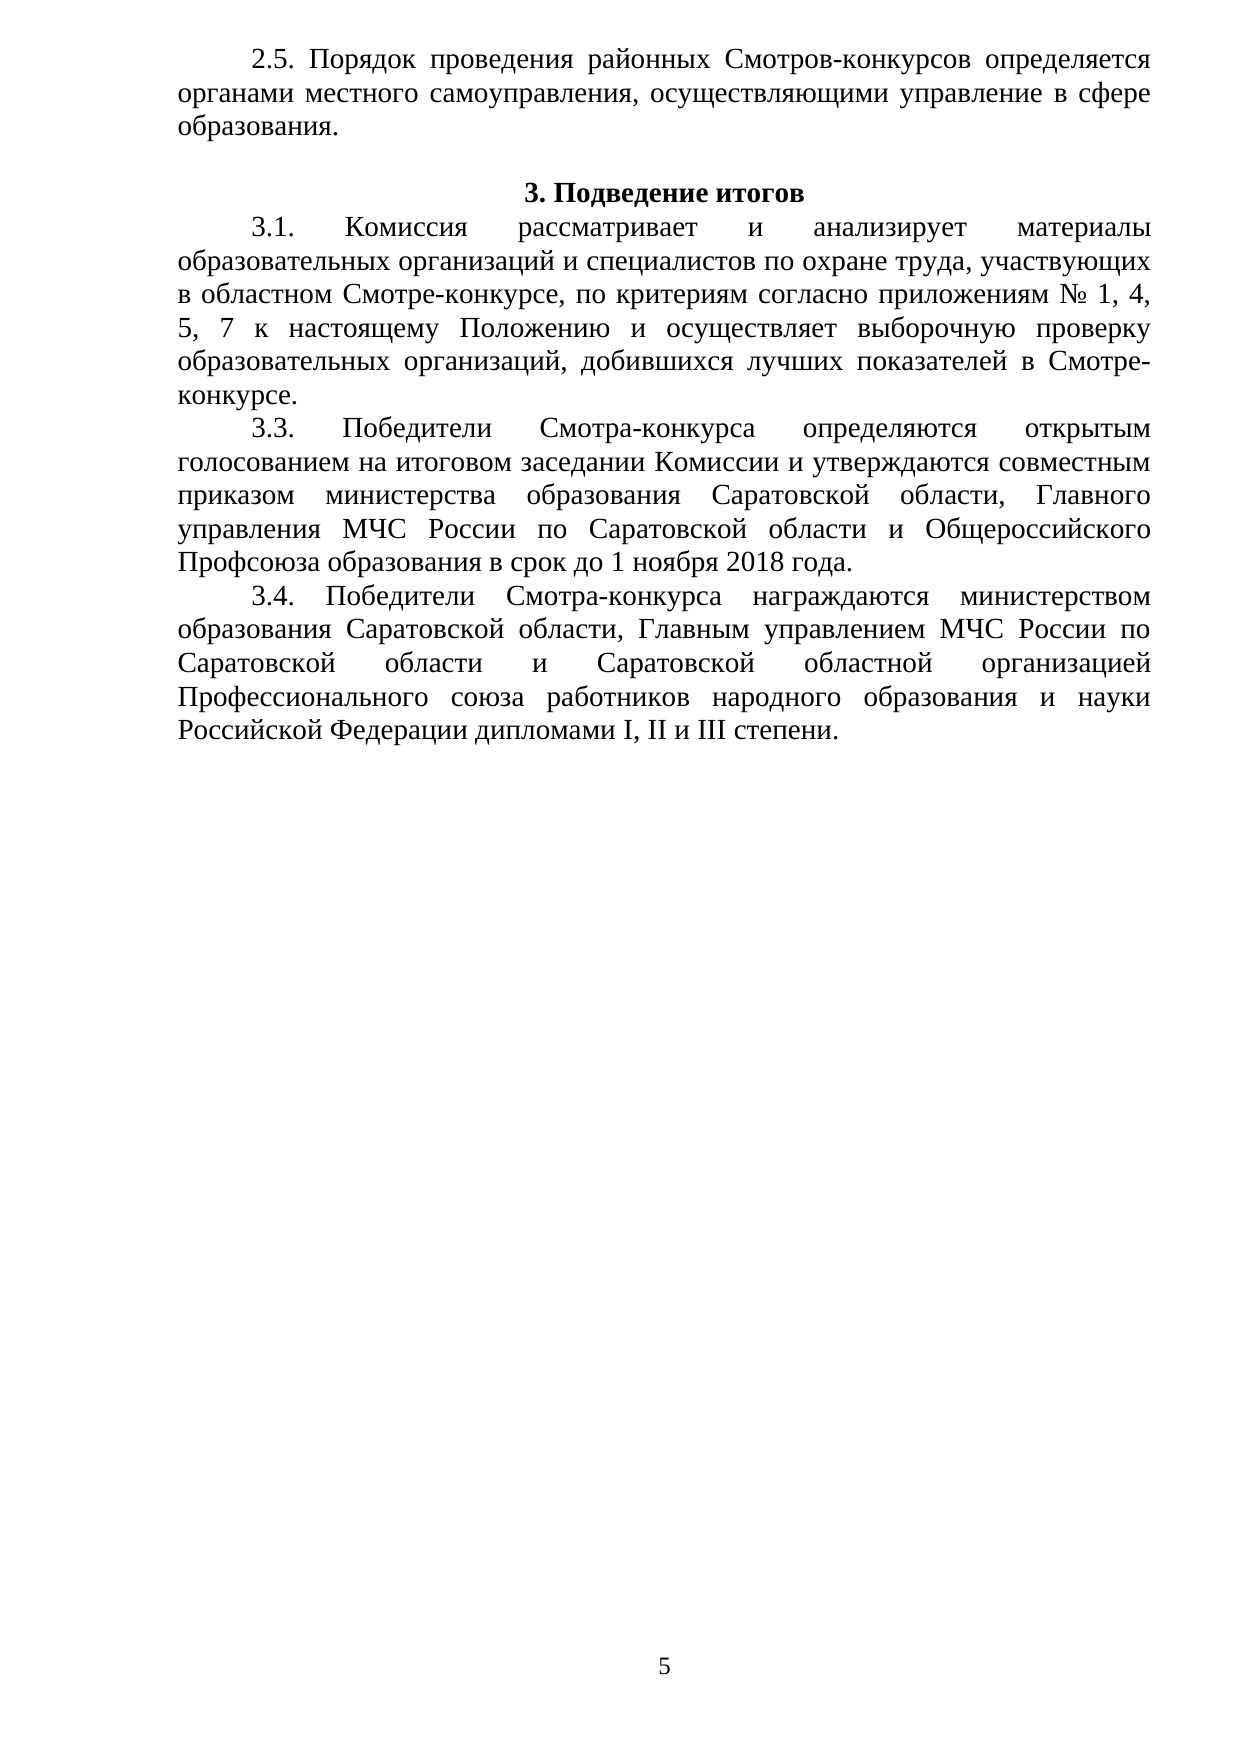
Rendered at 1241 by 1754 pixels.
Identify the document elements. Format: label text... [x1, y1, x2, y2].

text 3.3. Победители Смотра-конкурса определяются открытым голосованием на итоговом заседании Комиссии и утверждаются совместным приказом министерства образования Саратовской области, Главного управления МЧС России по Саратовской области и Общероссийского Профсоюза образования в срок до 1 ноября 2018 года. [177, 410, 1152, 578]
text 2.5. Порядок проведения районных Смотров-конкурсов определяется органами местного самоуправления, осуществляющими управление в сфере образования. [177, 41, 1152, 142]
text 3.4. Победители Смотра-конкурса награждаются министерством образования Саратовской области, Главным управлением МЧС России по Саратовской области и Саратовской областной организацией Профессионального союза работников народного образования и науки Российской Федерации дипломами I, II и III степени. [177, 578, 1152, 746]
text 3.1. Комиссия рассматривает и анализирует материалы образовательных организаций и специалистов по охране труда, участвующих в областном Смотре-конкурсе, по критериям согласно приложениям № 1, 4, 5, 7 к настоящему Положению и осуществляет выборочную проверку образовательных организаций, добившихся лучших показателей в Смотре-конкурсе. [177, 209, 1152, 410]
text 3. Подведение итогов [177, 176, 1152, 209]
